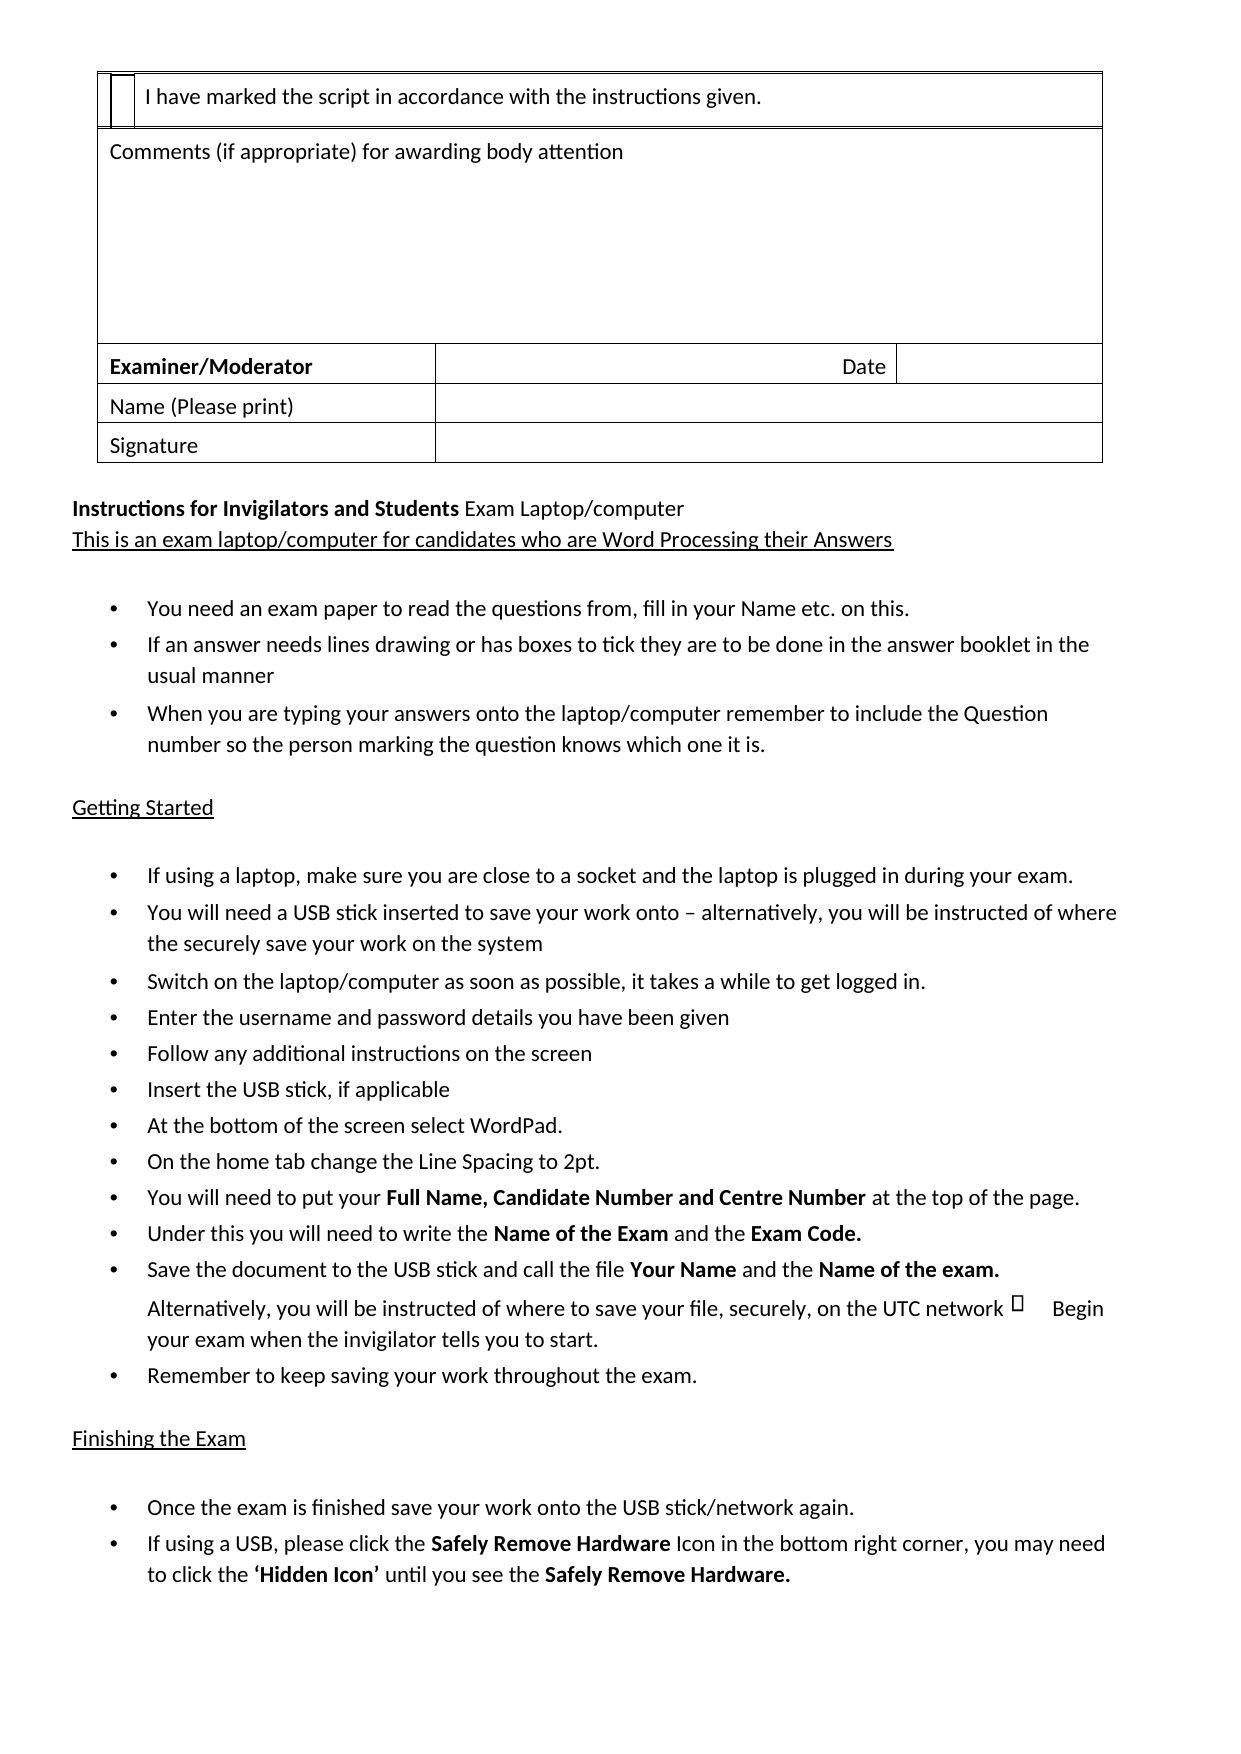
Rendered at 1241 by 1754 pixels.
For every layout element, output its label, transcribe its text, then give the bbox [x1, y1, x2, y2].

subtitle Finishing the Exam [72, 1424, 1128, 1452]
table_cell [112, 76, 134, 126]
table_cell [135, 74, 1102, 126]
list Save the document to the USB stick and call the file Your Name and the Name of the exam. Alternatively, you will be instructed of where to save your file, securely, on the UTC network Begin your exam when the invigilator tells you to start. [109, 1255, 1122, 1353]
table_cell rding body attention [435, 129, 1102, 343]
list You need an exam paper to read the questions from, fill in your Name etc. on this. [109, 594, 1122, 622]
list When you are typing your answers onto the laptop/computer remember to include the Question number so the person marking the question knows which one it is. [109, 699, 1122, 759]
list On the home tab change the Line Spacing to 2pt. [109, 1147, 1122, 1175]
list Once the exam is finished save your work onto the USB stick/network again. [109, 1493, 1122, 1521]
list If an answer needs lines drawing or has boxes to tick they are to be done in the answer booklet in the usual manner [109, 630, 1122, 689]
table_cell Examiner/Moderator [98, 344, 435, 383]
table_cell [436, 384, 1102, 422]
list At the bottom of the screen select WordPad. [109, 1111, 1122, 1139]
picture [1010, 1286, 1040, 1317]
list You will need a USB stick inserted to save your work onto – alternatively, you will be instructed of where the securely save your work on the system [109, 898, 1122, 957]
subtitle This is an exam laptop/computer for candidates who are Word Processing their Answers [72, 525, 1128, 553]
table_cell Name (Please print) [98, 384, 435, 422]
list If using a laptop, make sure you are close to a socket and the laptop is plugged in during your exam. [109, 862, 1122, 890]
table_cell [897, 344, 1102, 383]
list Insert the USB stick, if applicable [109, 1075, 1122, 1103]
list Enter the username and password details you have been given [109, 1003, 1122, 1031]
table_cell Signature [98, 423, 435, 462]
subtitle Instructions for Invigilators and Students Exam Laptop/computer [72, 494, 1122, 522]
list Under this you will need to write the Name of the Exam and the Exam Code. [109, 1219, 1122, 1247]
table_cell Comments (if appropriate) for awa [98, 129, 435, 343]
list Switch on the laptop/computer as soon as possible, it takes a while to get logged in. [109, 967, 1122, 995]
list Remember to keep saving your work throughout the exam. [109, 1361, 1122, 1389]
table_cell [98, 74, 110, 126]
subtitle Getting Started [72, 793, 1128, 821]
list You will need to put your Full Name, Candidate Number and Centre Number at the top of the page. [109, 1183, 1122, 1211]
list Follow any additional instructions on the screen [109, 1039, 1122, 1067]
table_cell [436, 423, 1102, 462]
table_cell Date [436, 344, 896, 383]
list If using a USB, please click the Safely Remove Hardware Icon in the bottom right corner, you may need to click the ‘Hidden Icon’ until you see the Safely Remove Hardware. [109, 1529, 1122, 1588]
